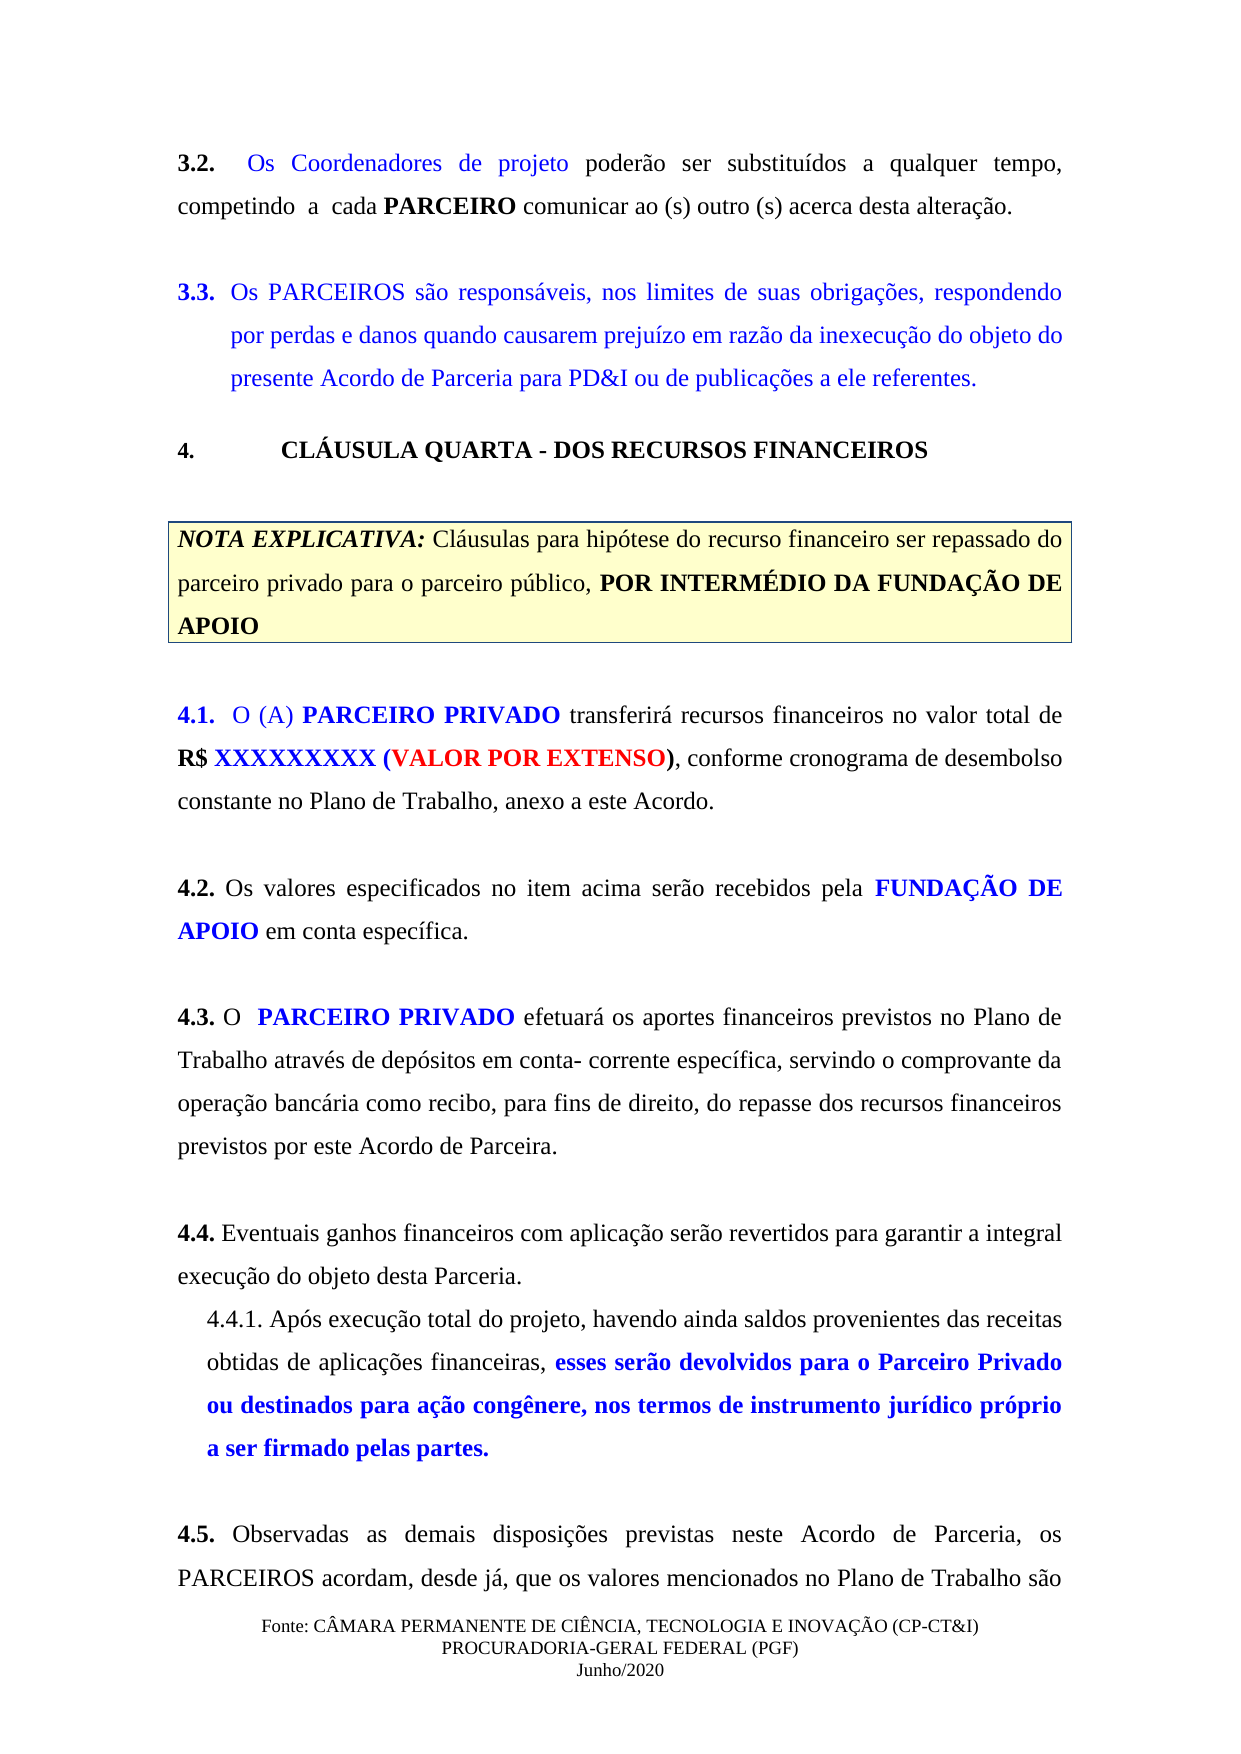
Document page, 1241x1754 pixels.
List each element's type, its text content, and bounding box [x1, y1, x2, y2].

text 4.2. Os valores especificados no item acima serão recebidos pela FUNDAÇÃO DE APOIO em conta específica. [177, 873, 1063, 944]
text 4.3. O PARCEIRO PRIVADO efetuará os aportes financeiros previstos no Plano de Trabalho através de depósitos em conta- corrente específica, servindo o comprovante da operação bancária como recibo, para fins de direito, do repasse dos recursos financeiros previstos por este Acordo de Parceira. [177, 1002, 1063, 1160]
text 3.2. Os Coordenadores de projeto poderão ser substituídos a qualquer tempo, competindo a cada PARCEIRO comunicar ao (s) outro (s) acerca desta alteração. [177, 148, 1063, 219]
list Os PARCEIROS são responsáveis, nos limites de suas obrigações, respondendo por perdas e danos quando causarem prejuízo em razão da inexecução do objeto do presente Acordo de Parceria para PD&I ou de publicações a ele referentes. [177, 277, 1063, 392]
text 4.4. Eventuais ganhos financeiros com aplicação serão revertidos para garantir a integral execução do objeto desta Parceria. [177, 1218, 1063, 1289]
text 4.4.1. Após execução total do projeto, havendo ainda saldos provenientes das receitas obtidas de aplicações financeiras, esses serão devolvidos para o Parceiro Privado ou destinados para ação congênere, nos termos de instrumento jurídico próprio a ser firmado pelas partes. [207, 1304, 1063, 1462]
list CLÁUSULA QUARTA - DOS RECURSOS FINANCEIROS [177, 435, 1063, 464]
text NOTA EXPLICATIVA: Cláusulas para hipótese do recurso financeiro ser repassado do parceiro privado para o parceiro público, POR INTERMÉDIO DA FUNDAÇÃO DE APOIO [169, 523, 1071, 642]
text 4.1. O (A) PARCEIRO PRIVADO transferirá recursos financeiros no valor total de R$ XXXXXXXXX (VALOR POR EXTENSO), conforme cronograma de desembolso constante no Plano de Trabalho, anexo a este Acordo. [177, 700, 1063, 815]
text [177, 1519, 1063, 1591]
